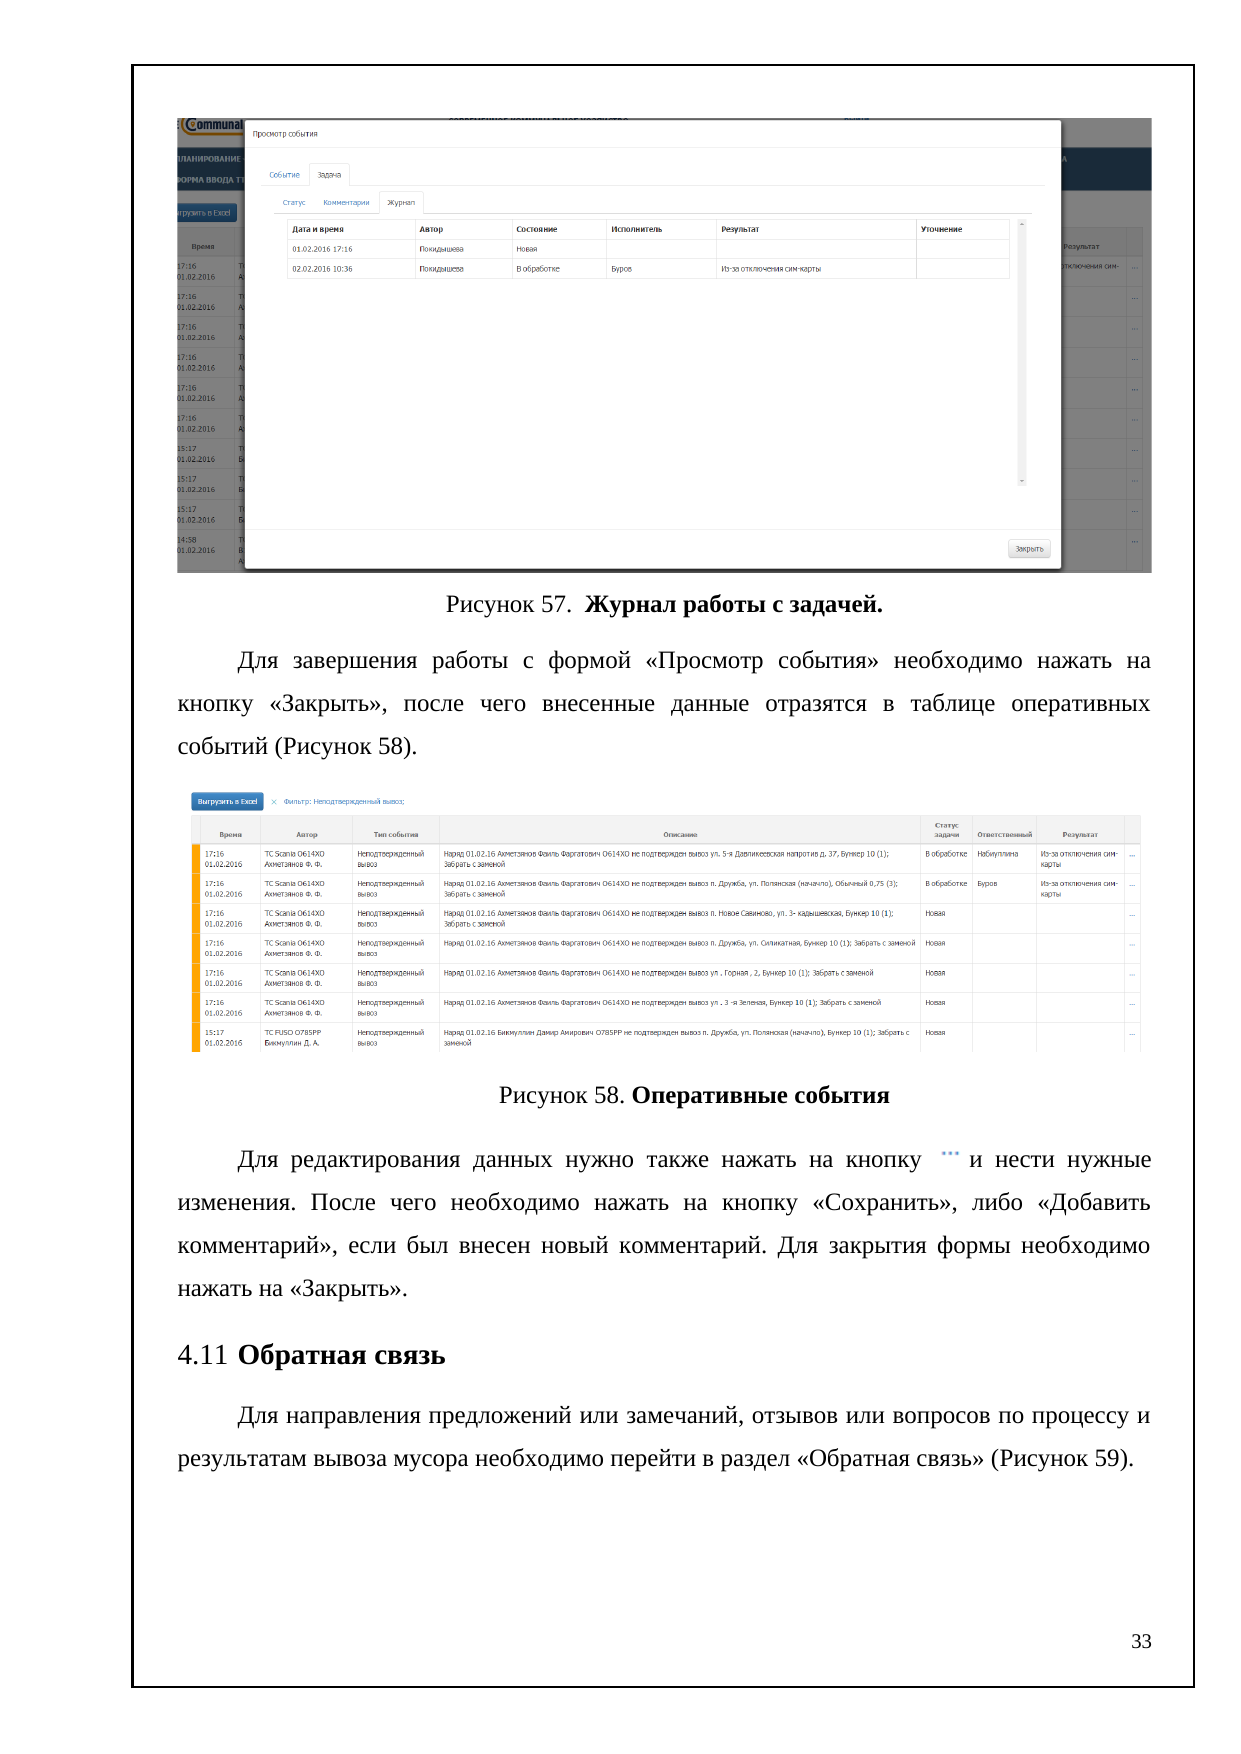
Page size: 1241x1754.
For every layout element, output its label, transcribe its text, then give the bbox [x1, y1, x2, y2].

list Обратная связь [177, 1337, 1152, 1371]
picture [177, 118, 1152, 573]
text Для завершения работы с формой «Просмотр события» необходимо нажать на кнопку «Закрыть», после чего внесенные данные отразятся в таблице оперативных событий (Рисунок 58). [177, 645, 1152, 760]
text Для редактирования данных нужно также нажать на кнопку и нести нужные изменения. После чего необходимо нажать на кнопку «Сохранить», либо «Добавить комментарий», если был внесен новый комментарий. Для закрытия формы необходимо нажать на «Закрыть». [177, 1136, 1152, 1302]
picture [177, 786, 1152, 1052]
text Для направления предложений или замечаний, отзывов или вопросов по процессу и результатам вывоза мусора необходимо перейти в раздел «Обратная связь» (Рисунок 59). [177, 1400, 1152, 1472]
text Рисунок 57. Журнал работы с задачей. [177, 589, 1152, 618]
text Рисунок 58. Оперативные события [177, 1081, 1152, 1109]
picture [934, 1136, 970, 1168]
